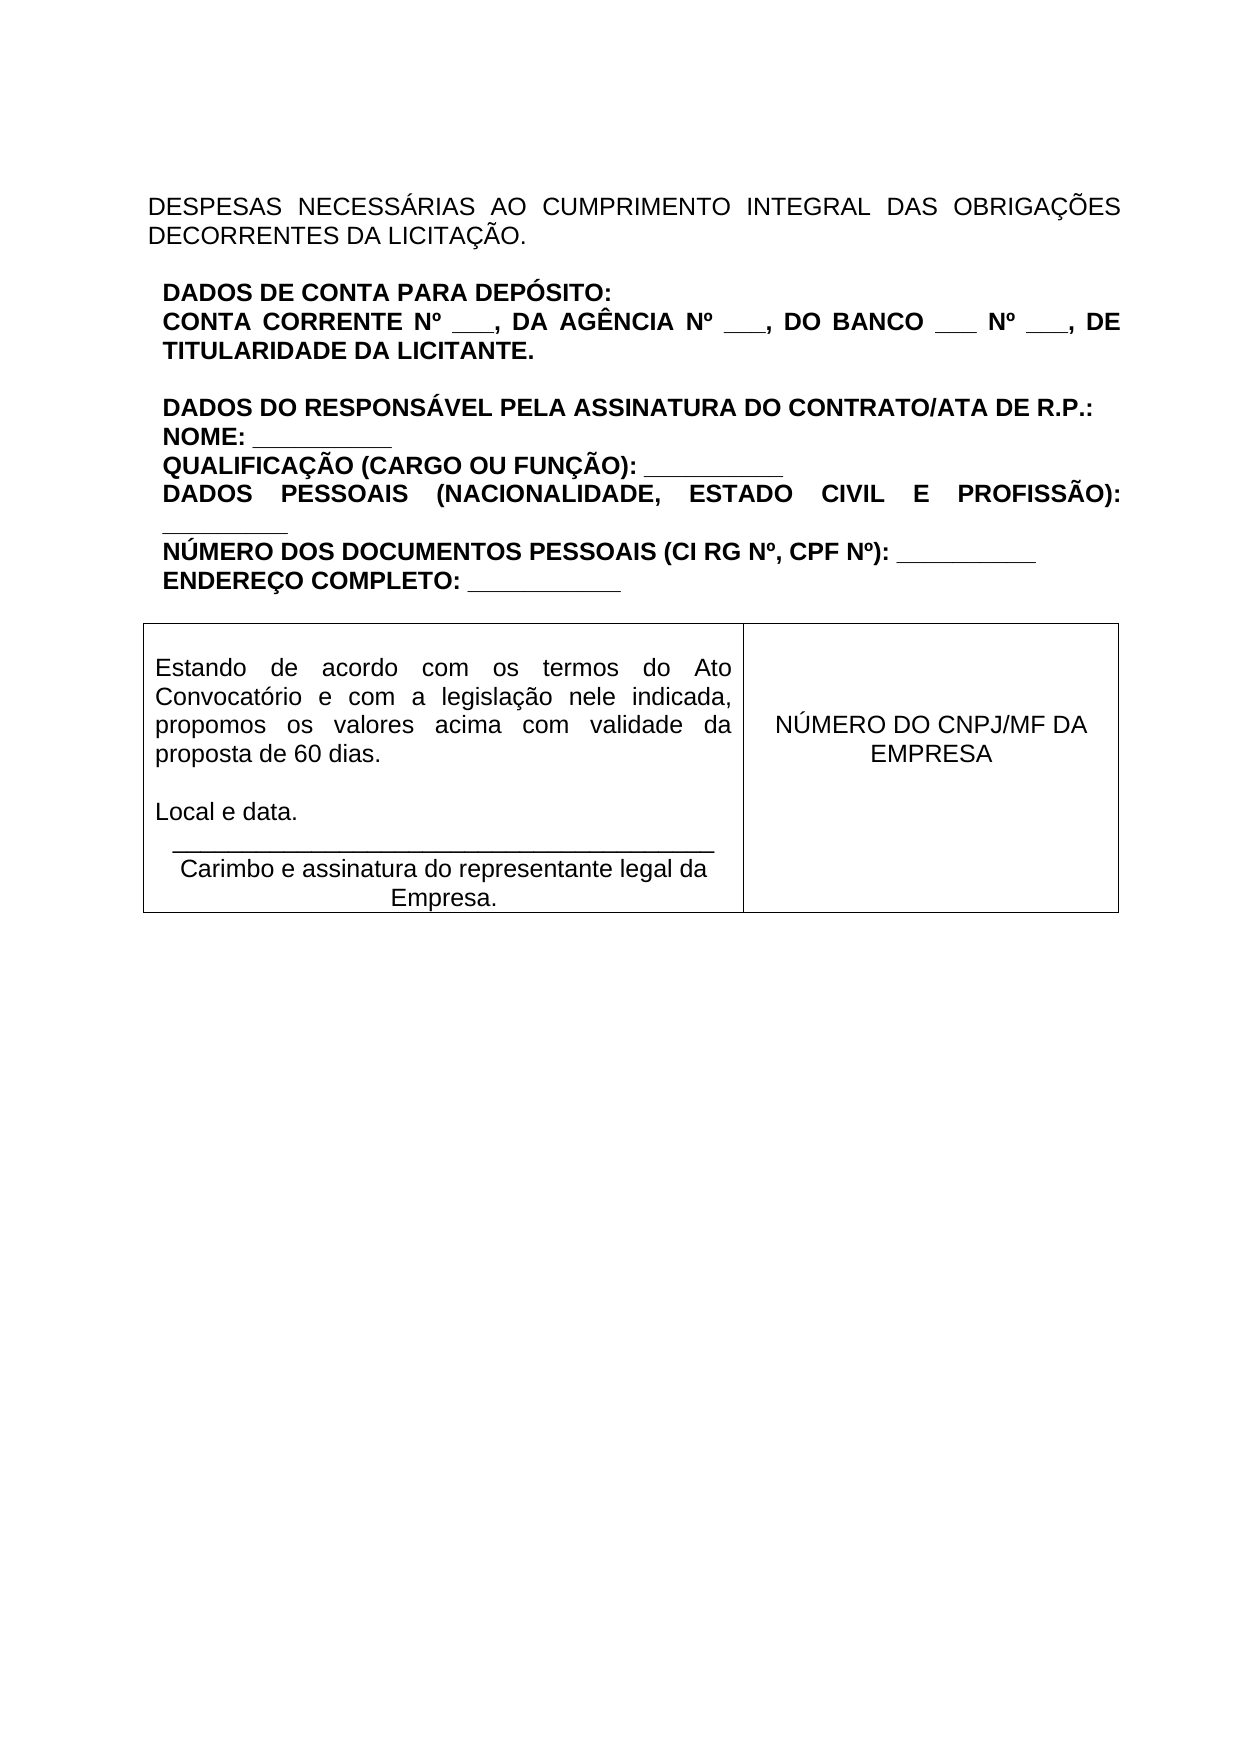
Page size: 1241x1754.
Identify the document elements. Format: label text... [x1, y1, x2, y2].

text DADOS DO RESPONSÁVEL PELA ASSINATURA DO CONTRATO/ATA DE R.P.: [162, 393, 1122, 422]
text NOME: __________ [162, 422, 1122, 451]
table_header Estando de acordo com os termos do Ato Convocatório e com a legislação nele indicada, propomos os valores acima com validade da proposta de 60 dias. Local e data. _______________________________________ Carimbo e assinatura do representante legal da Empresa. [144, 624, 743, 912]
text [148, 192, 1122, 249]
text DADOS DE CONTA PARA DEPÓSITO: [162, 278, 1122, 307]
text ENDEREÇO COMPLETO: ___________ [162, 566, 1122, 594]
text QUALIFICAÇÃO (CARGO OU FUNÇÃO): __________ [162, 451, 1122, 479]
text DADOS PESSOAIS (NACIONALIDADE, ESTADO CIVIL E PROFISSÃO): _________ [162, 479, 1122, 537]
table_header NÚMERO DO CNPJ/MF DA EMPRESA [744, 624, 1118, 912]
text NÚMERO DOS DOCUMENTOS PESSOAIS (CI RG Nº, CPF Nº): __________ [162, 537, 1122, 566]
text CONTA CORRENTE Nº ___, DA AGÊNCIA Nº ___, DO BANCO ___ Nº ___, DE TITULARIDADE DA LICITANTE. [162, 307, 1122, 364]
